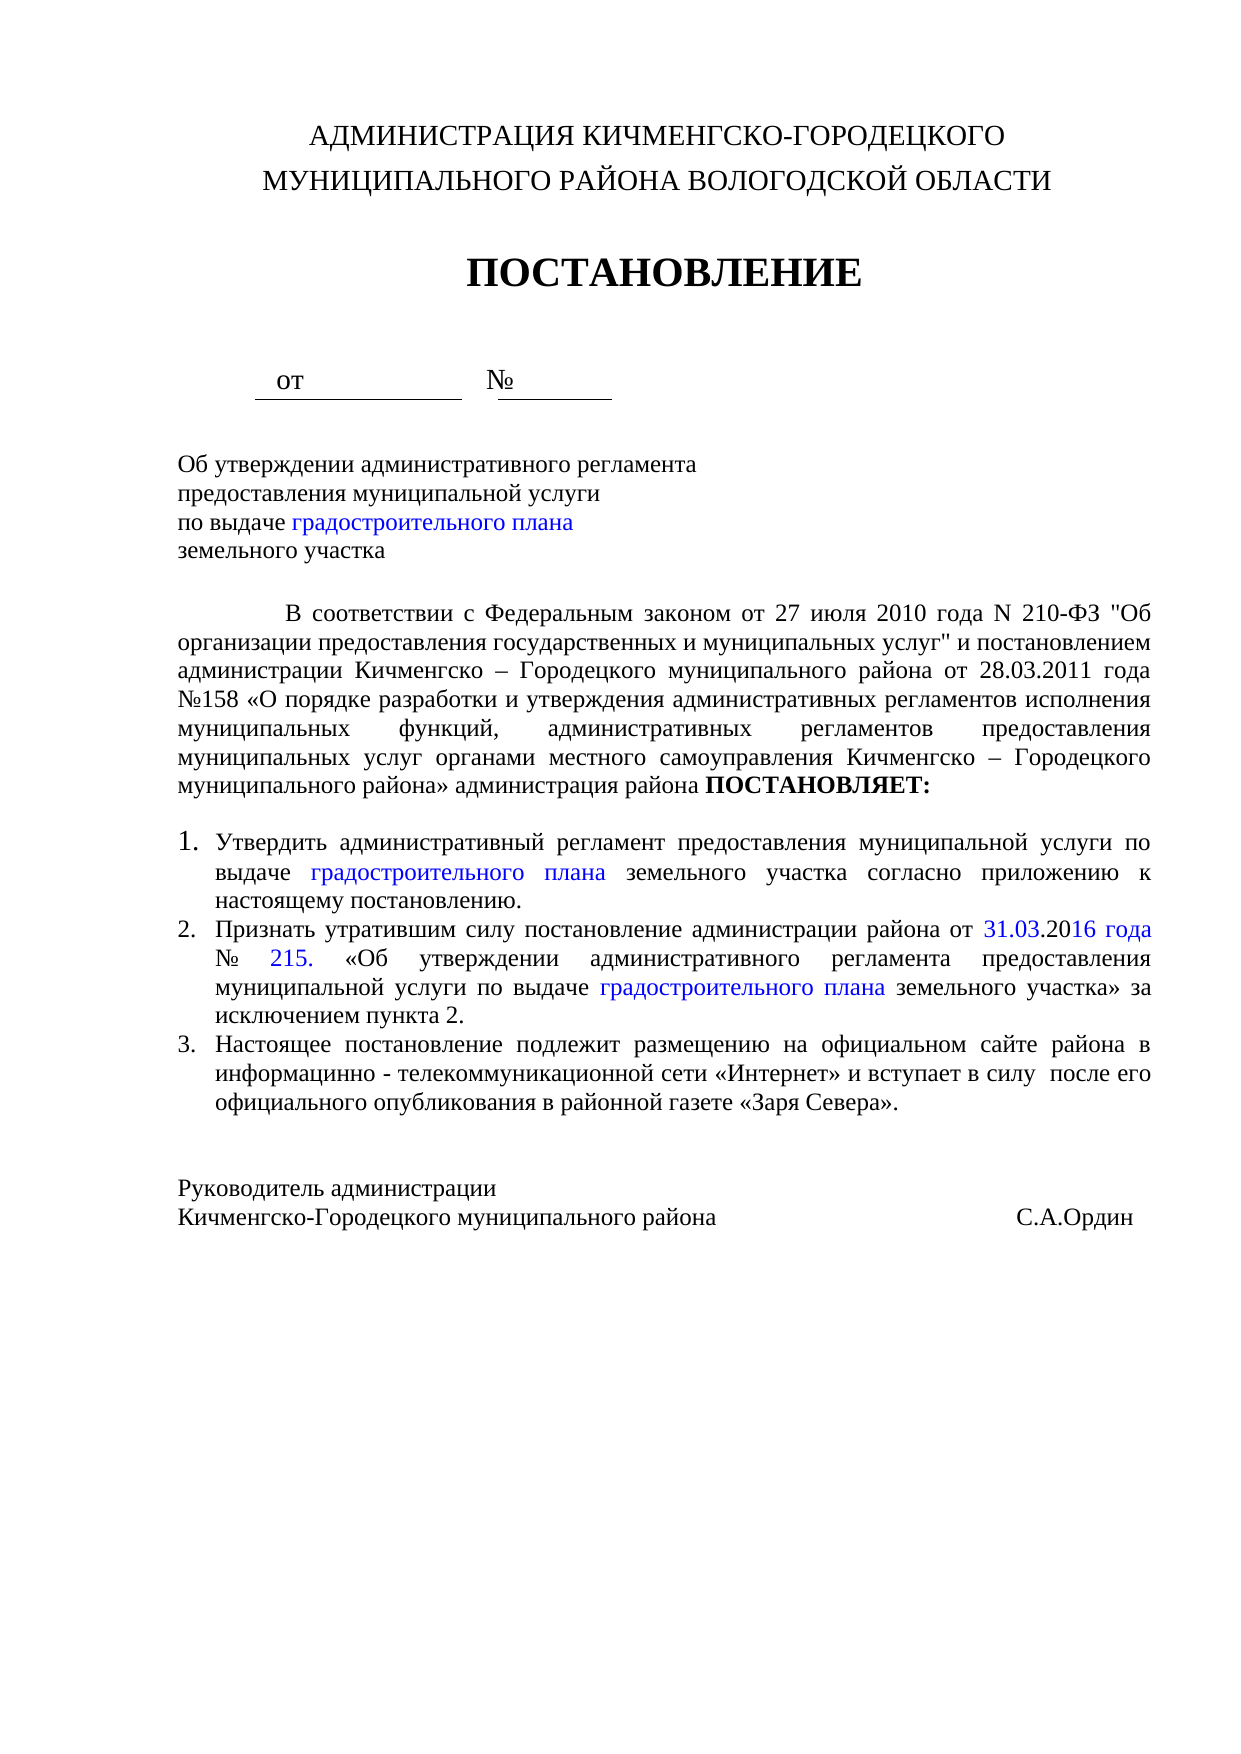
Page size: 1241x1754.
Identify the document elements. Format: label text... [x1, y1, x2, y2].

text по выдаче градостроительного плана [177, 507, 1152, 536]
list Настоящее постановление подлежит размещению на официальном сайте района в информацинно - телекоммуникационной сети «Интернет» и вступает в силу после его официального опубликования в районной газете «Заря Севера». [177, 1029, 1152, 1116]
text от № [177, 362, 1152, 396]
text Кичменгско-Городецкого муниципального района С.А.Ордин [177, 1202, 1152, 1231]
text В соответствии с Федеральным законом от 27 июля 2010 года N 210-ФЗ "Об организации предоставления государственных и муниципальных услуг" и постановлением администрации Кичменгско – Городецкого муниципального района от 28.03.2011 года №158 «О порядке разработки и утверждения административных регламентов исполнения муниципальных функций, административных регламентов предоставления муниципальных услуг органами местного самоуправления Кичменгско – Городецкого муниципального района» администрация района ПОСТАНОВЛЯЕТ: [177, 598, 1152, 799]
text Об утверждении административного регламента [177, 449, 1152, 478]
list Утвердить административный регламент предоставления муниципальной услуги по выдаче градостроительного плана земельного участка согласно приложению к настоящему постановлению. [177, 823, 1152, 914]
subtitle АДМИНИСТРАЦИЯ КИЧМЕНГСКО-ГОРОДЕЦКОГО МУНИЦИПАЛЬНОГО РАЙОНА ВОЛОГОДСКОЙ ОБЛАСТИ [162, 118, 1152, 199]
text предоставления муниципальной услуги [177, 478, 1152, 507]
list Признать утратившим силу постановление администрации района от 31.03.2016 года № 215. «Об утверждении административного регламента предоставления муниципальной услуги по выдаче градостроительного плана земельного участка» за исключением пункта 2. [177, 914, 1152, 1029]
subtitle ПОСТАНОВЛЕНИЕ [177, 247, 1152, 295]
text земельного участка [177, 536, 1152, 564]
text Руководитель администрации [177, 1173, 1152, 1202]
